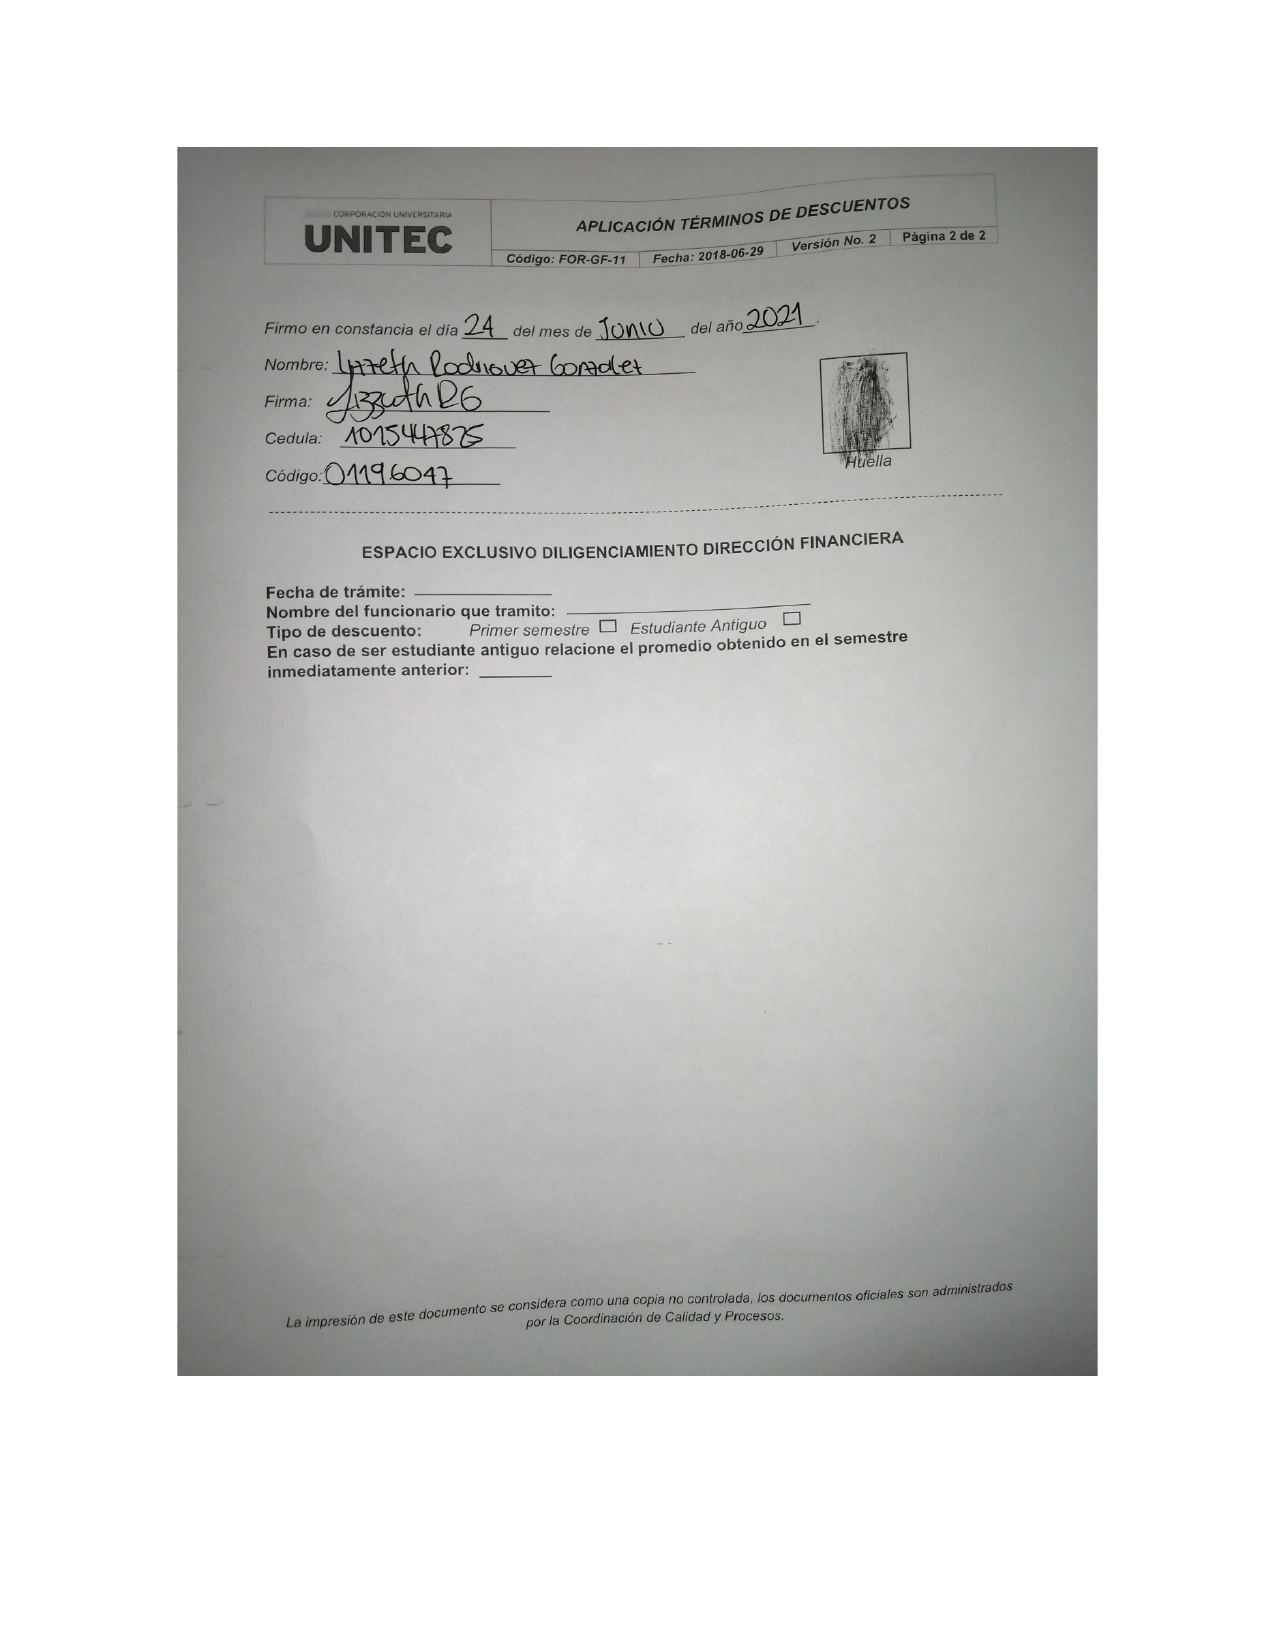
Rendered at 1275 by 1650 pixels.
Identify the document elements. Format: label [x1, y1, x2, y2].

picture [177, 147, 1098, 1376]
